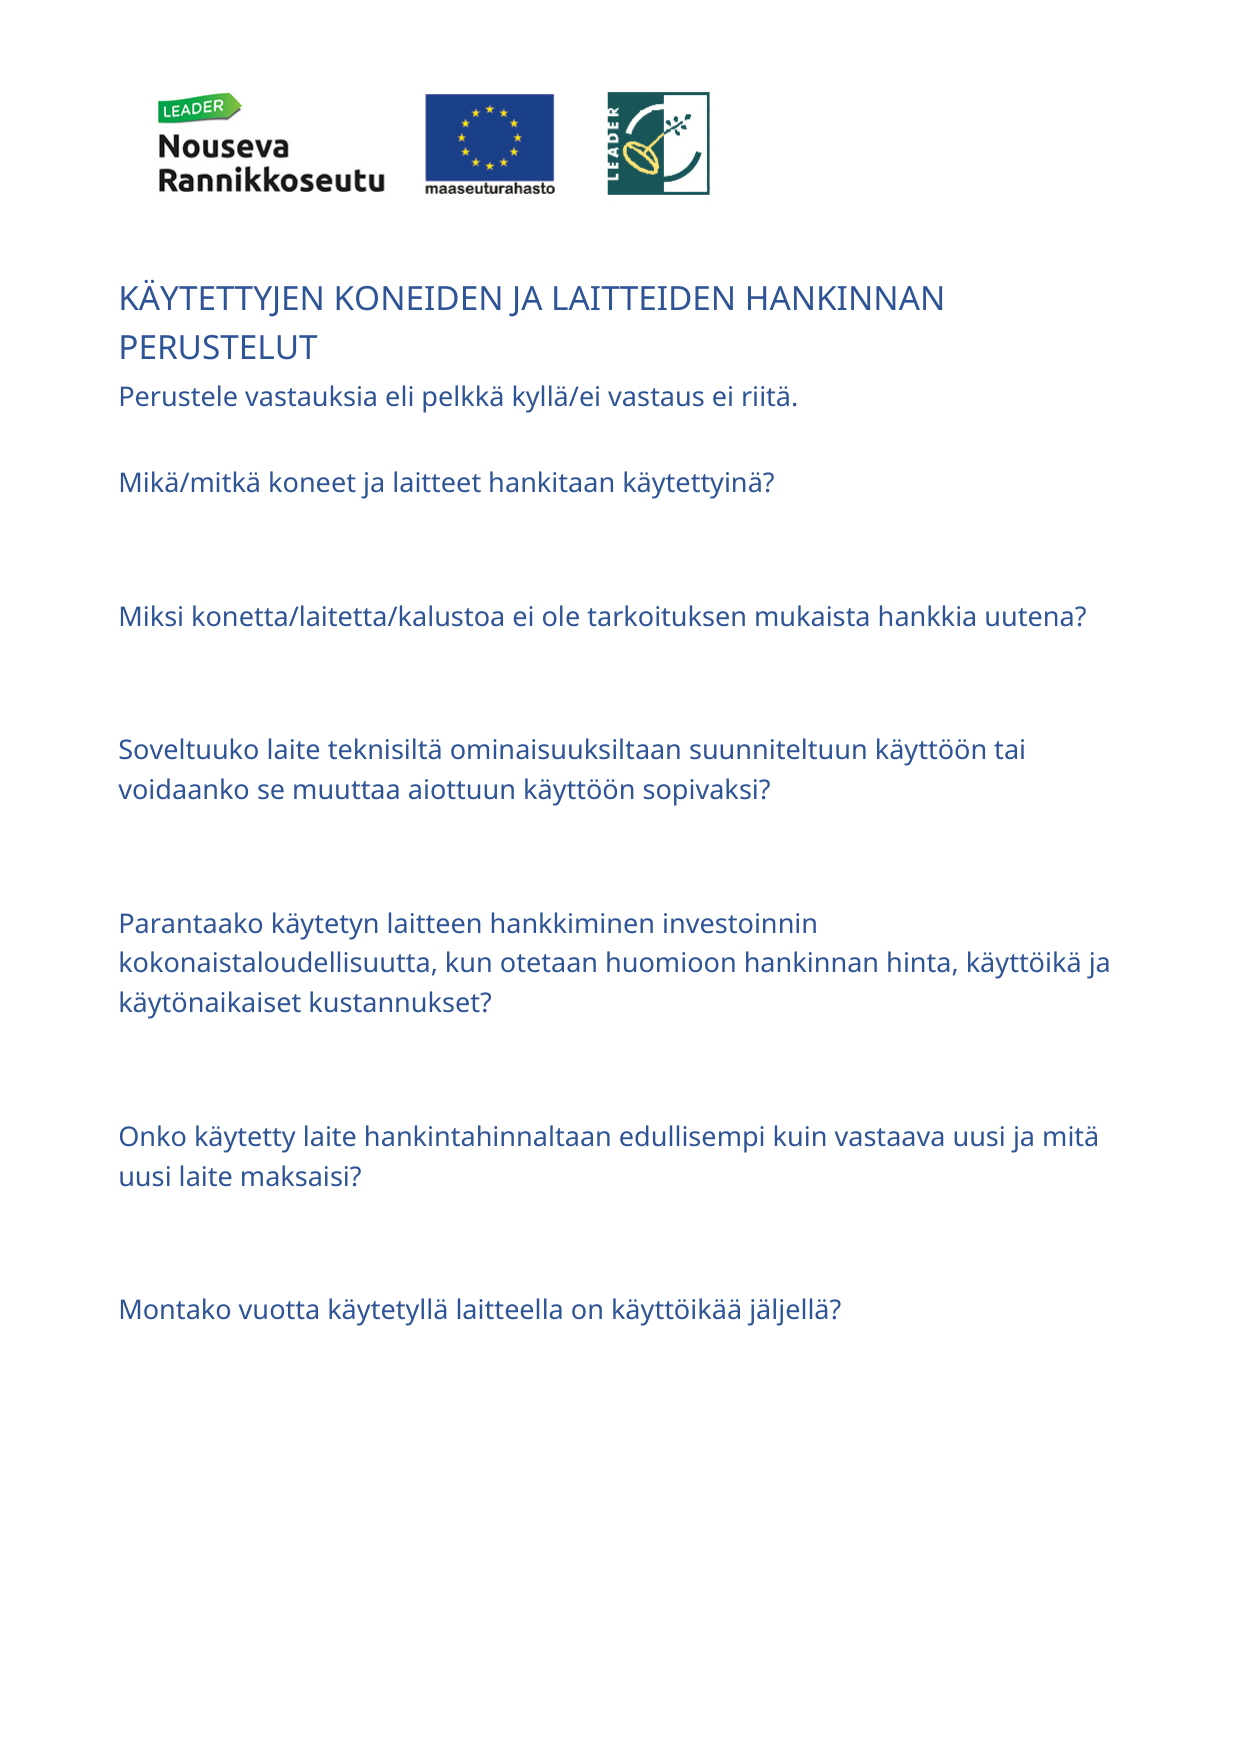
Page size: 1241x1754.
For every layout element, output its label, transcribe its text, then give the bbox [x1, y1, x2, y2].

subtitle Onko käytetty laite hankintahinnaltaan edullisempi kuin vastaava uusi ja mitä uusi laite maksaisi? [118, 1117, 1122, 1194]
picture [118, 73, 747, 220]
subtitle Miksi konetta/laitetta/kalustoa ei ole tarkoituksen mukaista hankkia uutena? [118, 597, 1122, 634]
subtitle Montako vuotta käytetyllä laitteella on käyttöikää jäljellä? [118, 1291, 1122, 1327]
subtitle Soveltuuko laite teknisiltä ominaisuuksiltaan suunniteltuun käyttöön tai voidaanko se muuttaa aiottuun käyttöön sopivaksi? [118, 731, 1122, 807]
subtitle Perustele vastauksia eli pelkkä kyllä/ei vastaus ei riitä. [118, 377, 1122, 414]
subtitle KÄYTETTYJEN KONEIDEN JA LAITTEIDEN HANKINNAN PERUSTELUT [118, 275, 1122, 369]
subtitle Mikä/mitkä koneet ja laitteet hankitaan käytettyinä? [118, 464, 1122, 501]
subtitle Parantaako käytetyn laitteen hankkiminen investoinnin kokonaistaloudellisuutta, kun otetaan huomioon hankinnan hinta, käyttöikä ja käytönaikaiset kustannukset? [118, 904, 1122, 1021]
